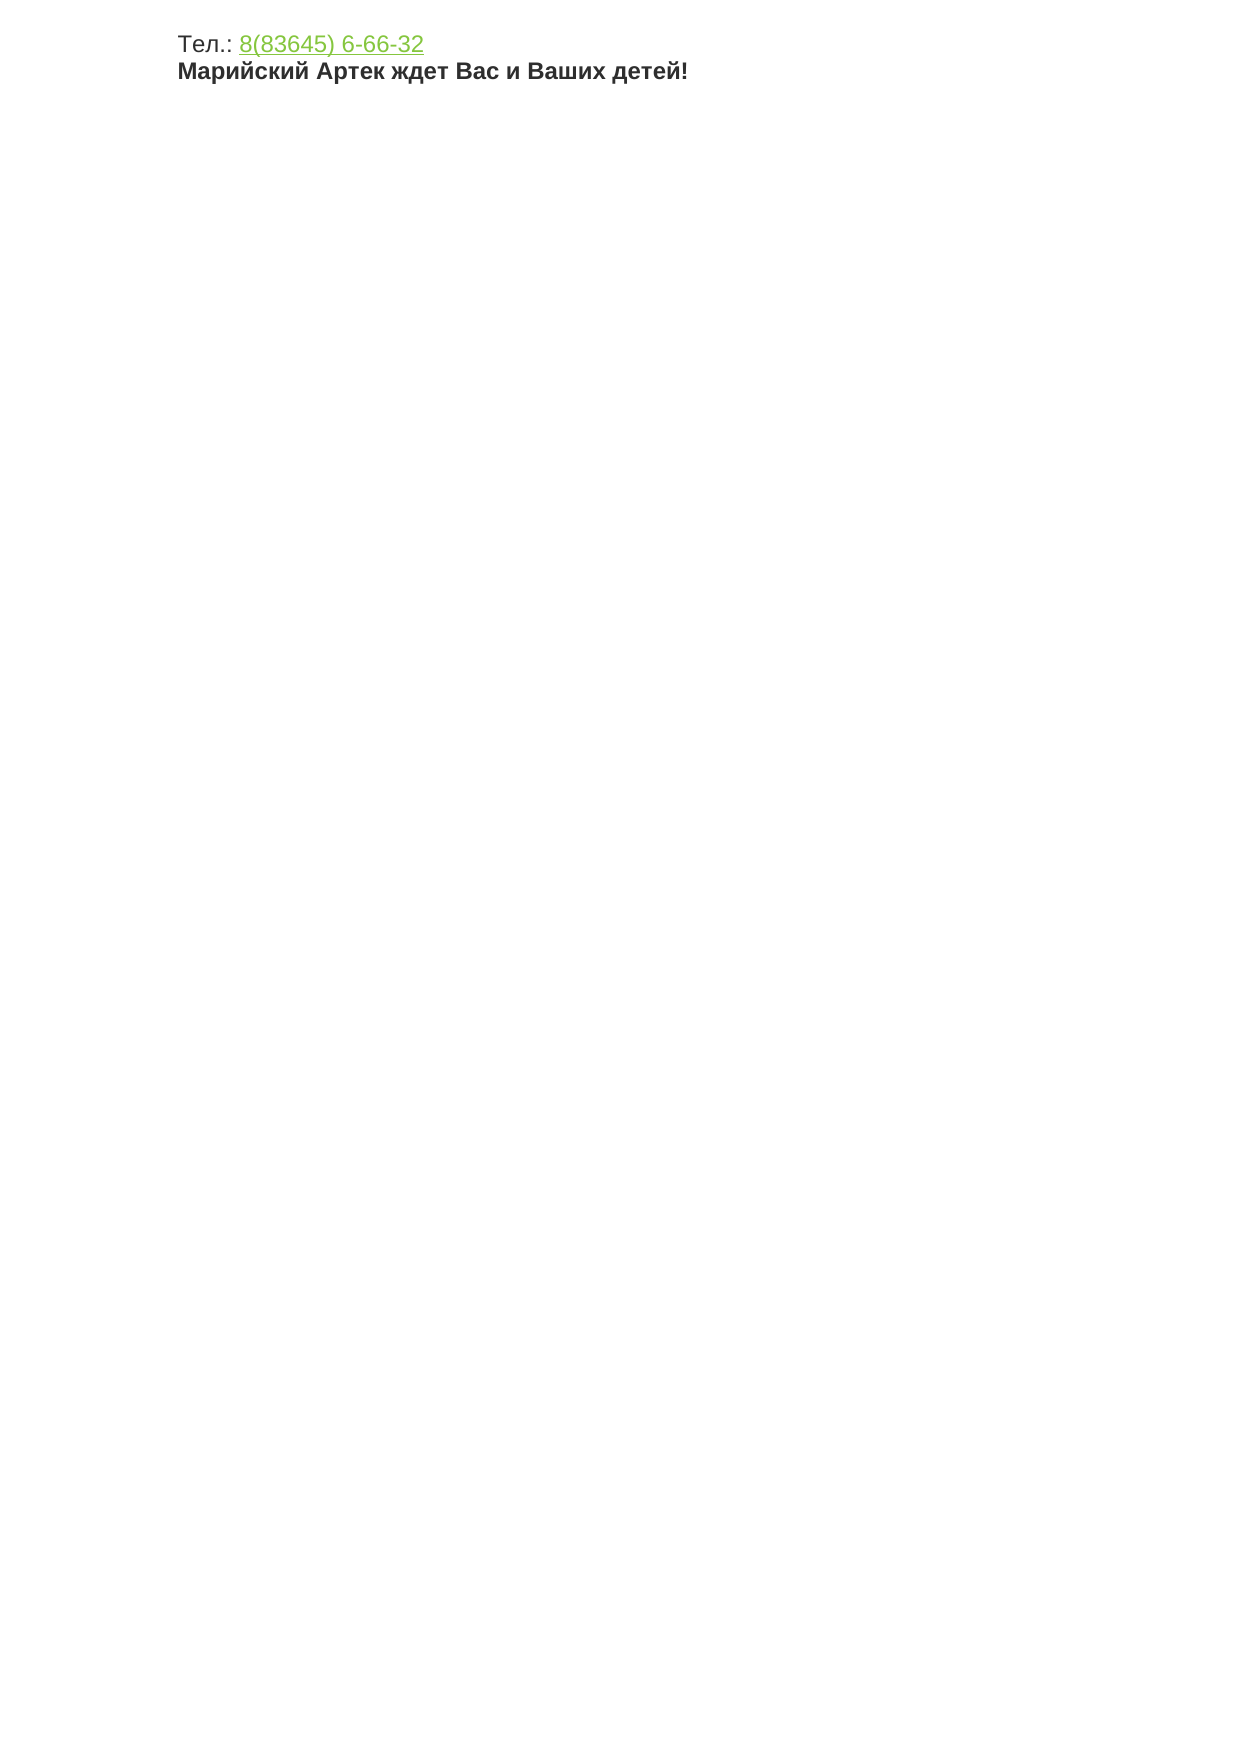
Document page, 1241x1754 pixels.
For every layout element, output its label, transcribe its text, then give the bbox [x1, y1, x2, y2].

text Марийский Артек ждет Вас и Ваших детей! [177, 57, 1152, 85]
text Тел.: 8(83645) 6-66-32 [177, 29, 1152, 57]
